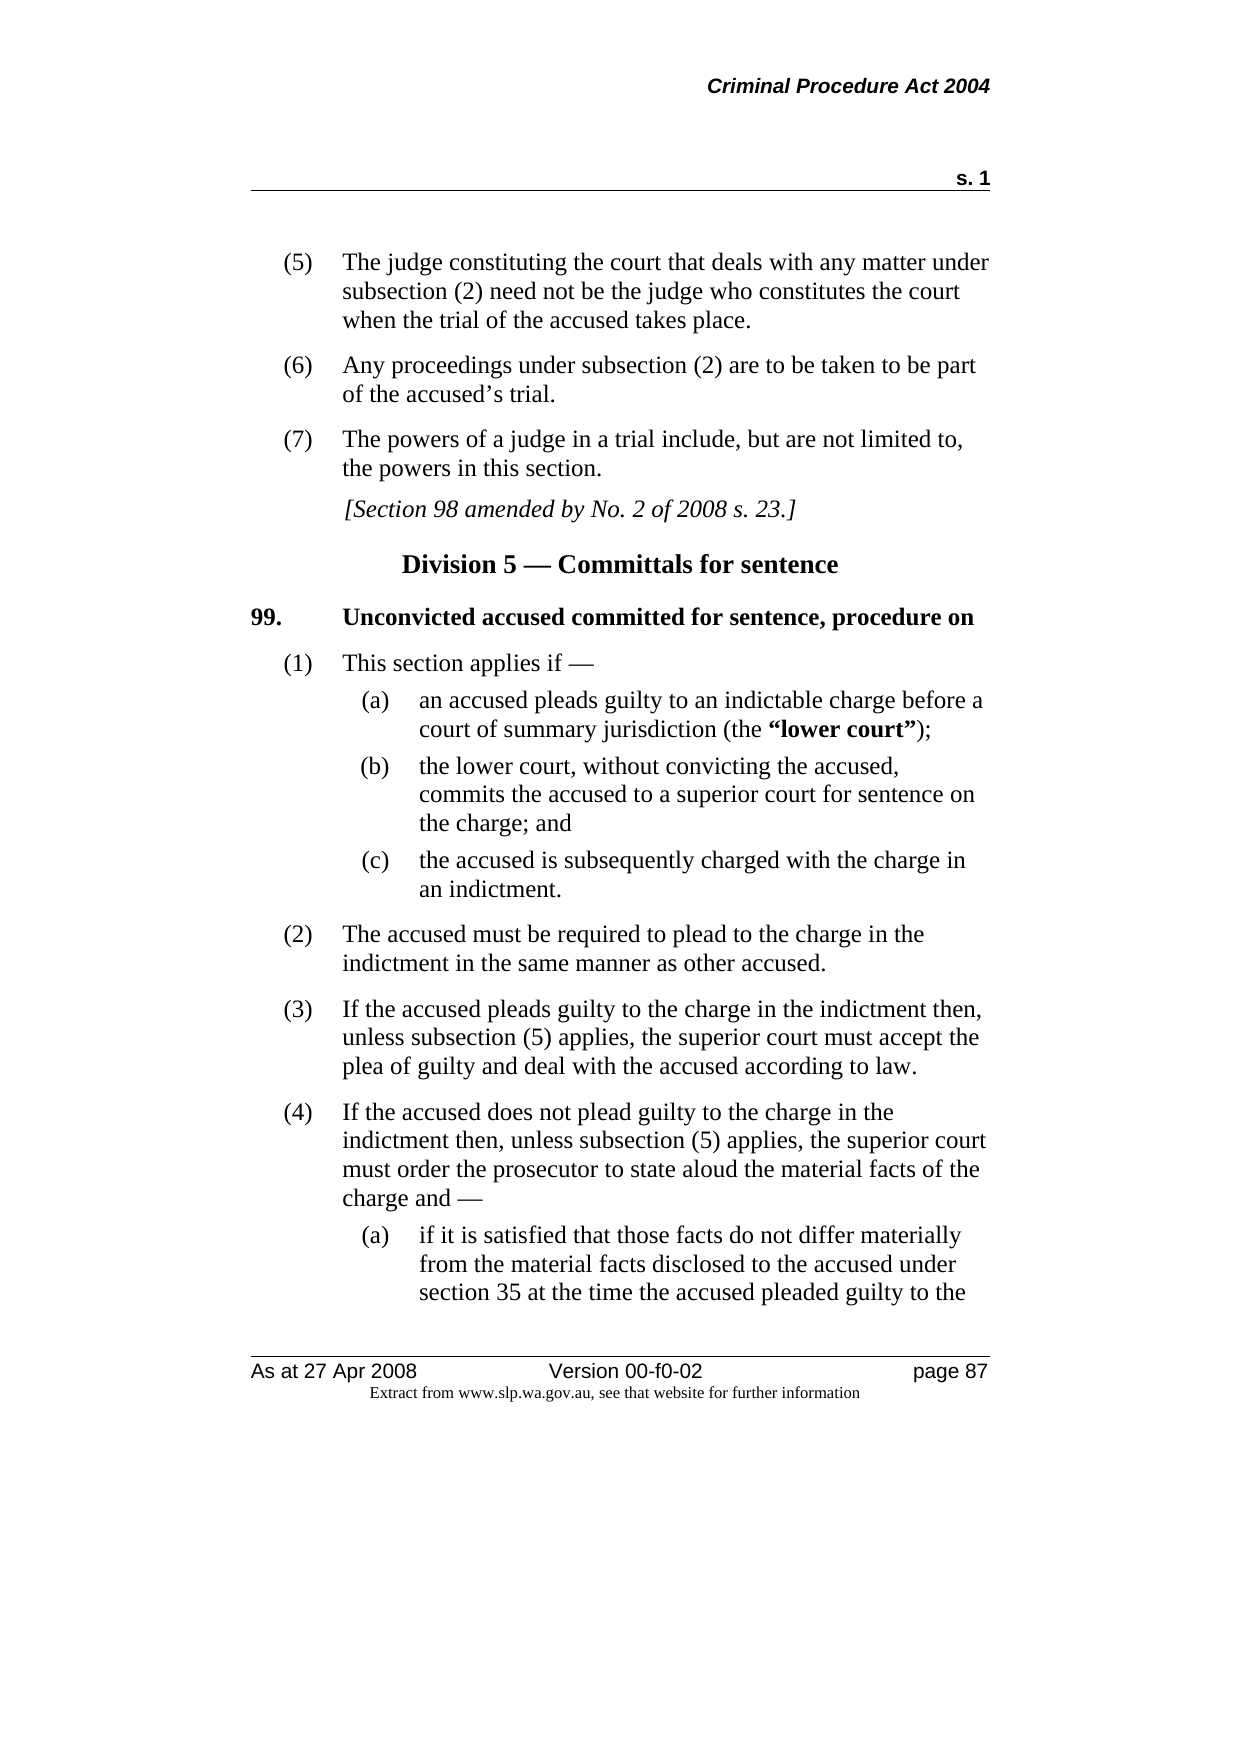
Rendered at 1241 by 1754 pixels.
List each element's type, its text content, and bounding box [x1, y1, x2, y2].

subtitle Division 5 — Committals for sentence [251, 548, 990, 579]
text (b) the lower court, without convicting the accused, commits the accused to a superior court for sentence on the charge; and [251, 751, 990, 837]
text (4) If the accused does not plead guilty to the charge in the indictment then, unless subsection (5) applies, the superior court must order the prosecutor to state aloud the material facts of the charge and — [251, 1097, 990, 1212]
text (7) The powers of a judge in a trial include, but are not limited to, the powers in this section. [251, 424, 990, 482]
text [Section 98 amended by No. 2 of 2008 s. 23.] [251, 494, 990, 523]
text (2) The accused must be required to plead to the charge in the indictment in the same manner as other accused. [251, 919, 990, 977]
text (c) the accused is subsequently charged with the charge in an indictment. [251, 845, 990, 903]
subtitle 99. Unconvicted accused committed for sentence, procedure on [251, 602, 990, 631]
text (1) This section applies if — [251, 648, 990, 677]
text (3) If the accused pleads guilty to the charge in the indictment then, unless subsection (5) applies, the superior court must accept the plea of guilty and deal with the accused according to law. [251, 994, 990, 1080]
text (5) The judge constituting the court that deals with any matter under subsection (2) need not be the judge who constitutes the court when the trial of the accused takes place. [251, 247, 990, 334]
text (a) an accused pleads guilty to an indictable charge before a court of summary jurisdiction (the “lower court”); [251, 685, 990, 742]
text (6) Any proceedings under subsection (2) are to be taken to be part of the accused’s trial. [251, 350, 990, 408]
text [251, 1220, 990, 1306]
